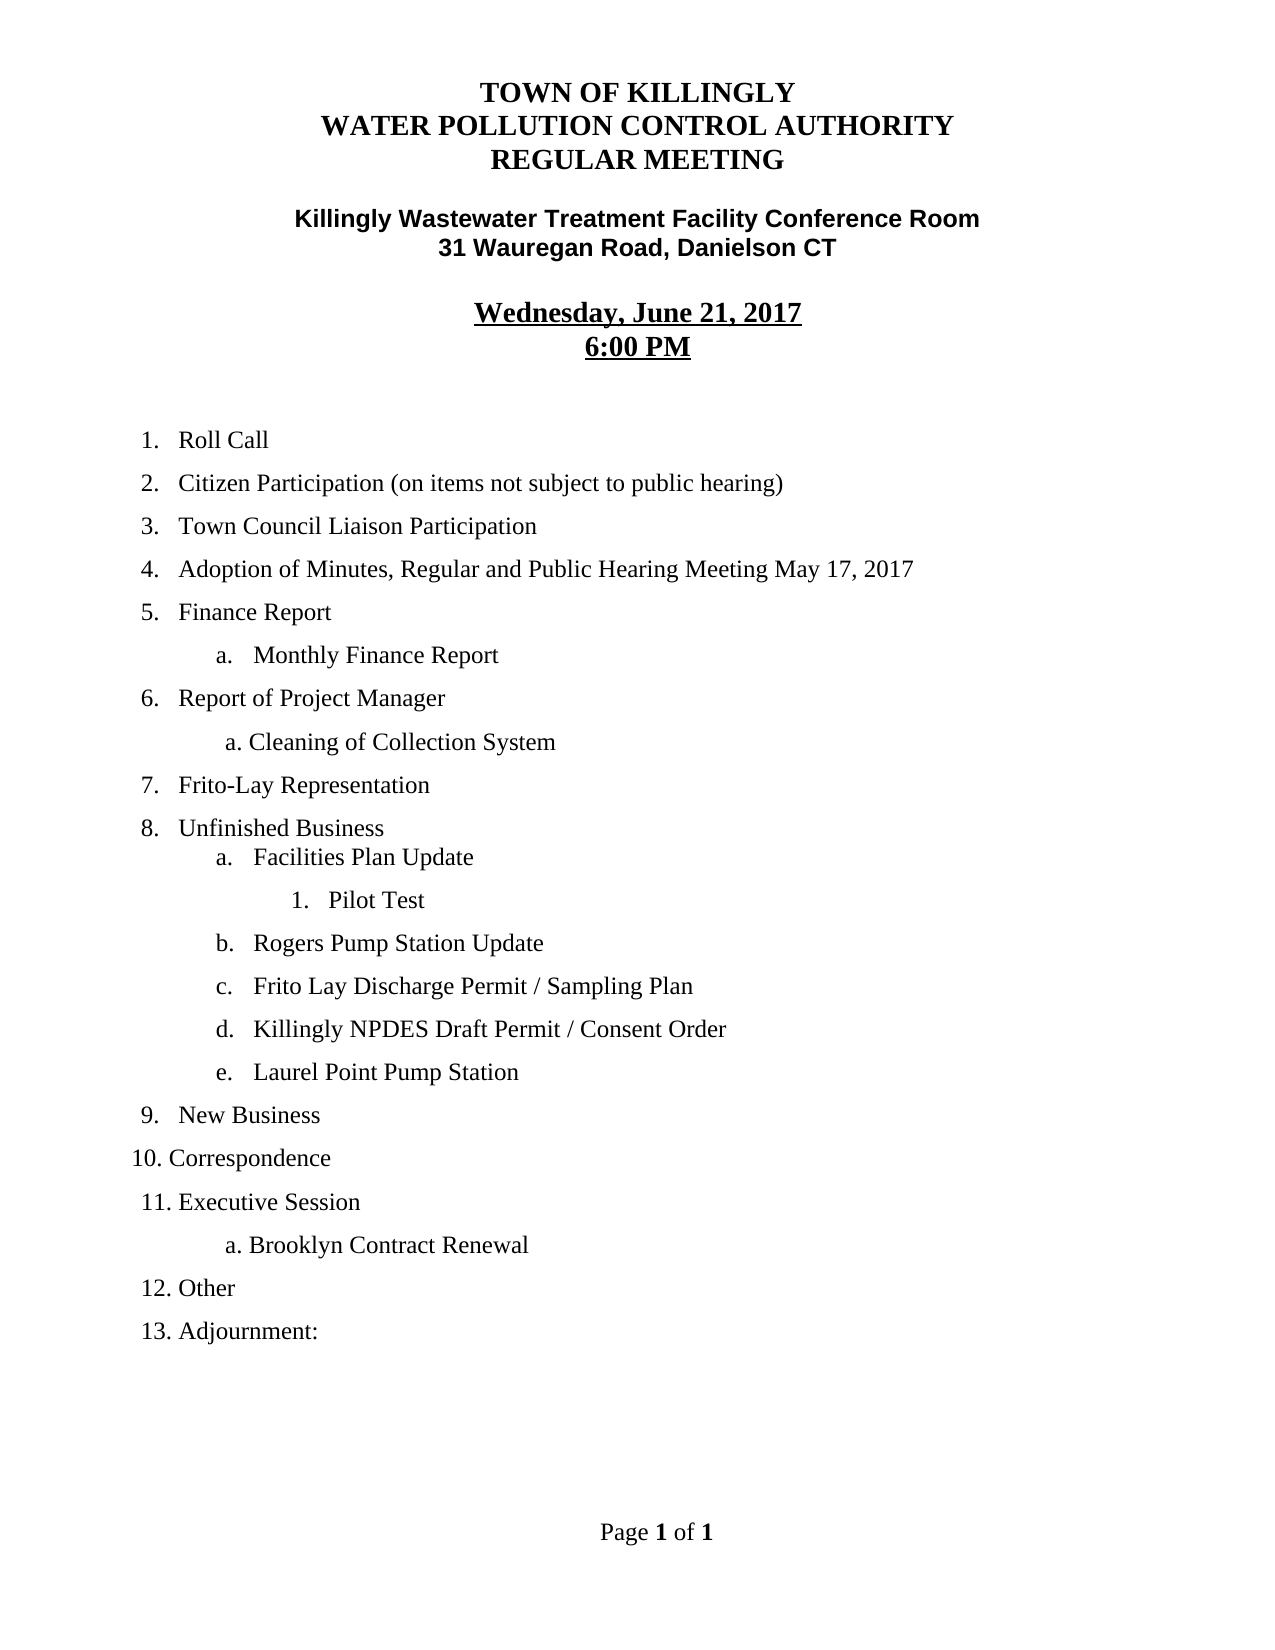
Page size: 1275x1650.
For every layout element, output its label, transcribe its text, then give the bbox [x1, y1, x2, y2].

subtitle WATER POLLUTION CONTROL AUTHORITY [75, 108, 1200, 142]
list Finance Report [141, 597, 1200, 626]
list Laurel Point Pump Station [216, 1057, 1200, 1086]
list Roll Call [141, 425, 1200, 453]
text REGULAR MEETING [75, 142, 1200, 176]
text 31 Wauregan Road, Danielson CT [75, 233, 1200, 262]
text 6:00 PM [75, 329, 1200, 362]
list Monthly Finance Report [216, 640, 1200, 669]
text a. Cleaning of Collection System [178, 727, 1200, 755]
text 11. Executive Session [75, 1187, 1200, 1215]
text 13. Adjournment: [141, 1316, 1200, 1345]
subtitle TOWN OF KILLINGLY [75, 75, 1200, 108]
list Killingly NPDES Draft Permit / Consent Order [216, 1014, 1200, 1043]
list Town Council Liaison Participation [141, 511, 1200, 540]
text Wednesday, June 21, 2017 [75, 295, 1200, 329]
list Citizen Participation (on items not subject to public hearing) [141, 468, 1200, 497]
list Pilot Test [291, 885, 1200, 913]
text 12. Other [141, 1273, 1200, 1302]
text a. Brooklyn Contract Renewal [75, 1230, 1200, 1258]
list Adoption of Minutes, Regular and Public Hearing Meeting May 17, 2017 [141, 554, 1200, 583]
list Rogers Pump Station Update [216, 928, 1200, 957]
list Frito Lay Discharge Permit / Sampling Plan [216, 971, 1200, 1000]
list New Business [141, 1100, 1200, 1129]
list Unfinished Business [141, 813, 1200, 842]
text Killingly Wastewater Treatment Facility Conference Room [75, 204, 1200, 233]
list Facilities Plan Update [216, 842, 1200, 870]
text 10. Correspondence [75, 1143, 1200, 1172]
list Frito-Lay Representation [141, 770, 1200, 798]
list Report of Project Manager [141, 683, 1200, 712]
